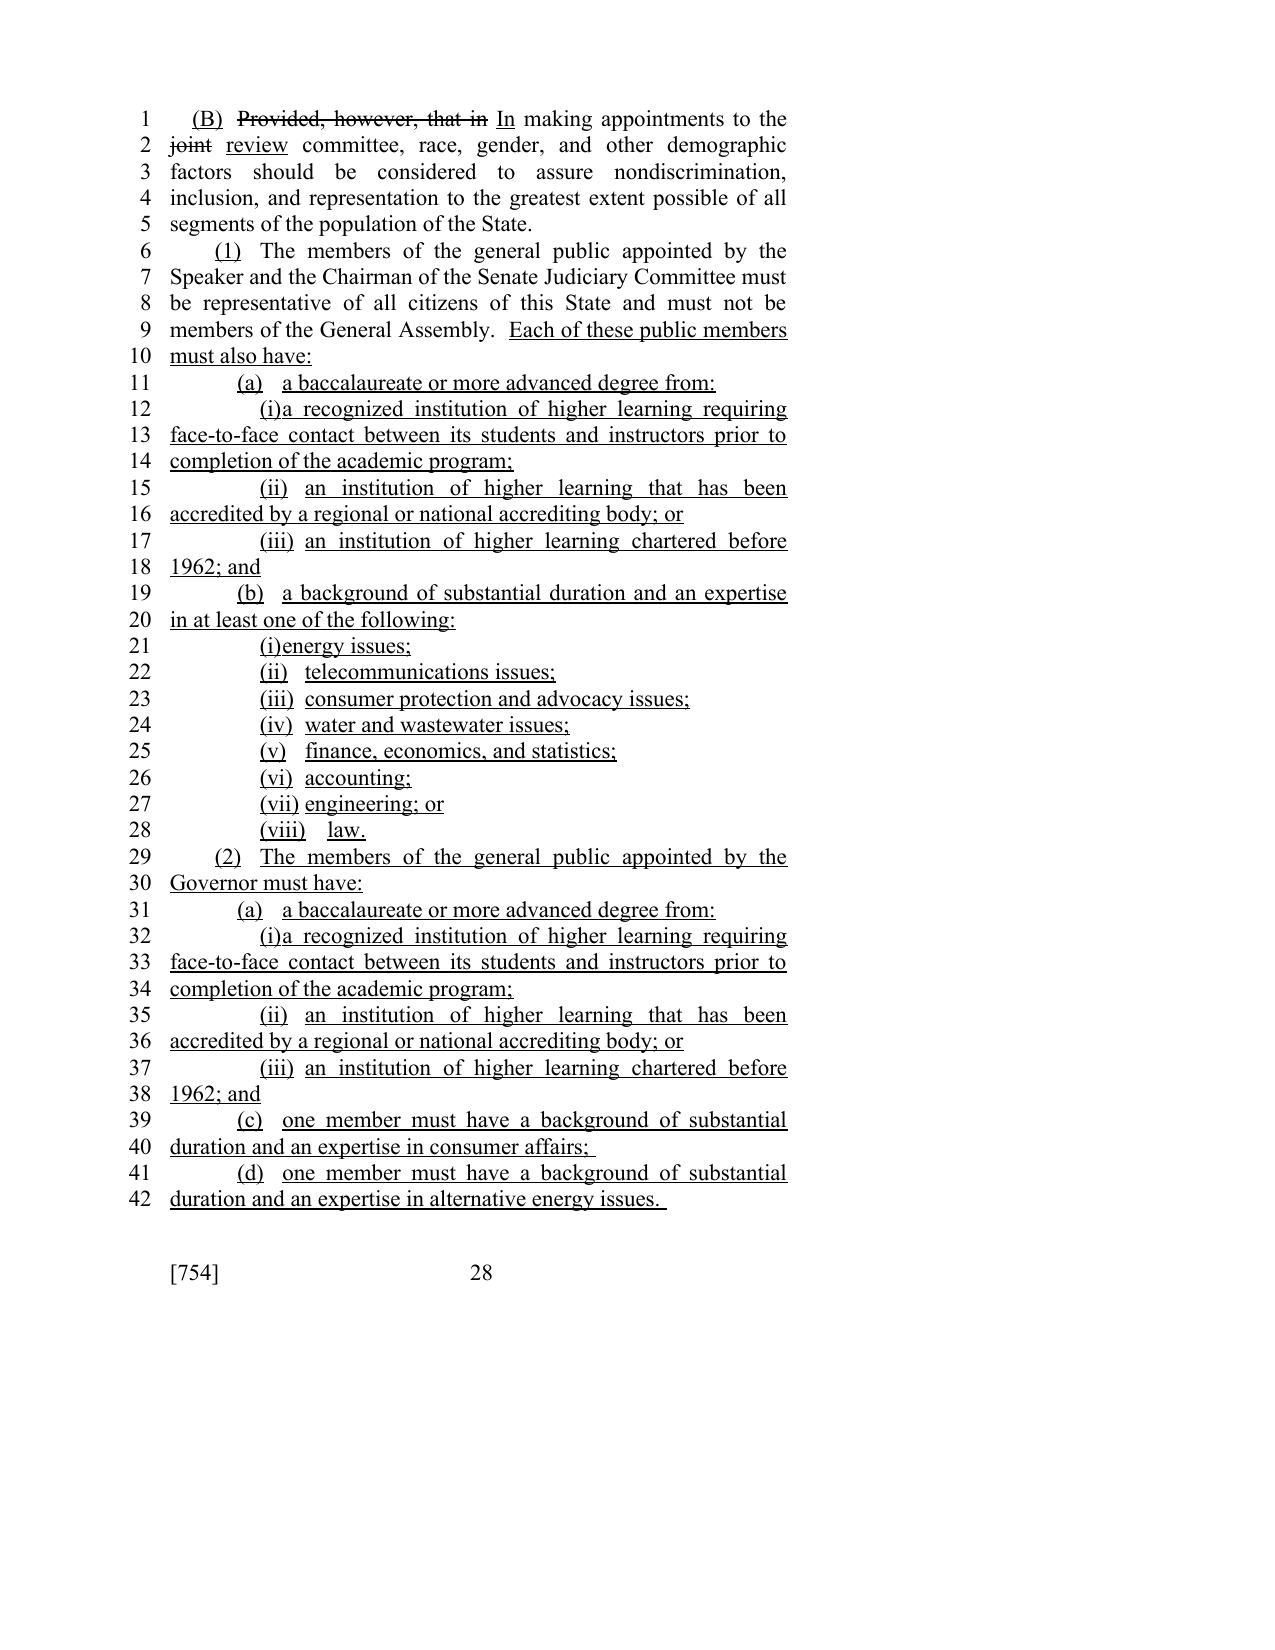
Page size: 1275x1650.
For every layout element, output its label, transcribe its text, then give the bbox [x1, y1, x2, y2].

text (ii) telecommunications issues; [169, 658, 787, 685]
text (iii) an institution of higher learning chartered before 1962; and [169, 527, 787, 579]
text (i) a recognized institution of higher learning requiring face-to-face contact between its students and instructors prior to completion of the academic program; [169, 972, 787, 1001]
text (i) energy issues; [169, 632, 787, 658]
text (vi) accounting; [169, 764, 787, 790]
text (a) a baccalaureate or more advanced degree from: [169, 368, 787, 395]
text (i) a recognized institution of higher learning requiring face-to-face contact between its students and instructors prior to completion of the academic program; [169, 445, 787, 474]
text (iii) an institution of higher learning chartered before 1962; and [169, 1054, 787, 1106]
text (viii) law. [169, 817, 787, 843]
text (1) The members of the general public appointed by the Speaker and the Chairman of the Senate Judiciary Committee must be representative of all citizens of this State and must not be members of the General Assembly. Each of these public members must also have: [169, 237, 787, 368]
text (v) finance, economics, and statistics; [169, 737, 787, 764]
text (c) one member must have a background of substantial duration and an expertise in consumer affairs; [169, 1106, 787, 1159]
text (b) a background of substantial duration and an expertise in at least one of the following: [169, 579, 787, 632]
text (vii) engineering; or [169, 790, 787, 817]
text (iv) water and wastewater issues; [169, 711, 787, 737]
text (2) The members of the general public appointed by the Governor must have: [169, 843, 787, 896]
text (i) a recognized institution of higher learning requiring face-to-face contact between its students and instructors prior to completion of the academic program; [169, 395, 787, 444]
text (ii) an institution of higher learning that has been accredited by a regional or national accrediting body; or [169, 1001, 787, 1054]
text (ii) an institution of higher learning that has been accredited by a regional or national accrediting body; or [169, 474, 787, 527]
text (a) a baccalaureate or more advanced degree from: [169, 896, 787, 922]
text (i) a recognized institution of higher learning requiring face-to-face contact between its students and instructors prior to completion of the academic program; [169, 922, 787, 971]
text (B) Provided, however, that in In making appointments to the joint review committee, race, gender, and other demographic factors should be considered to assure nondiscrimination, inclusion, and representation to the greatest extent possible of all segments of the population of the State. [169, 105, 787, 237]
text (iii) consumer protection and advocacy issues; [169, 685, 787, 711]
text (d) one member must have a background of substantial duration and an expertise in alternative energy issues. [169, 1159, 787, 1212]
